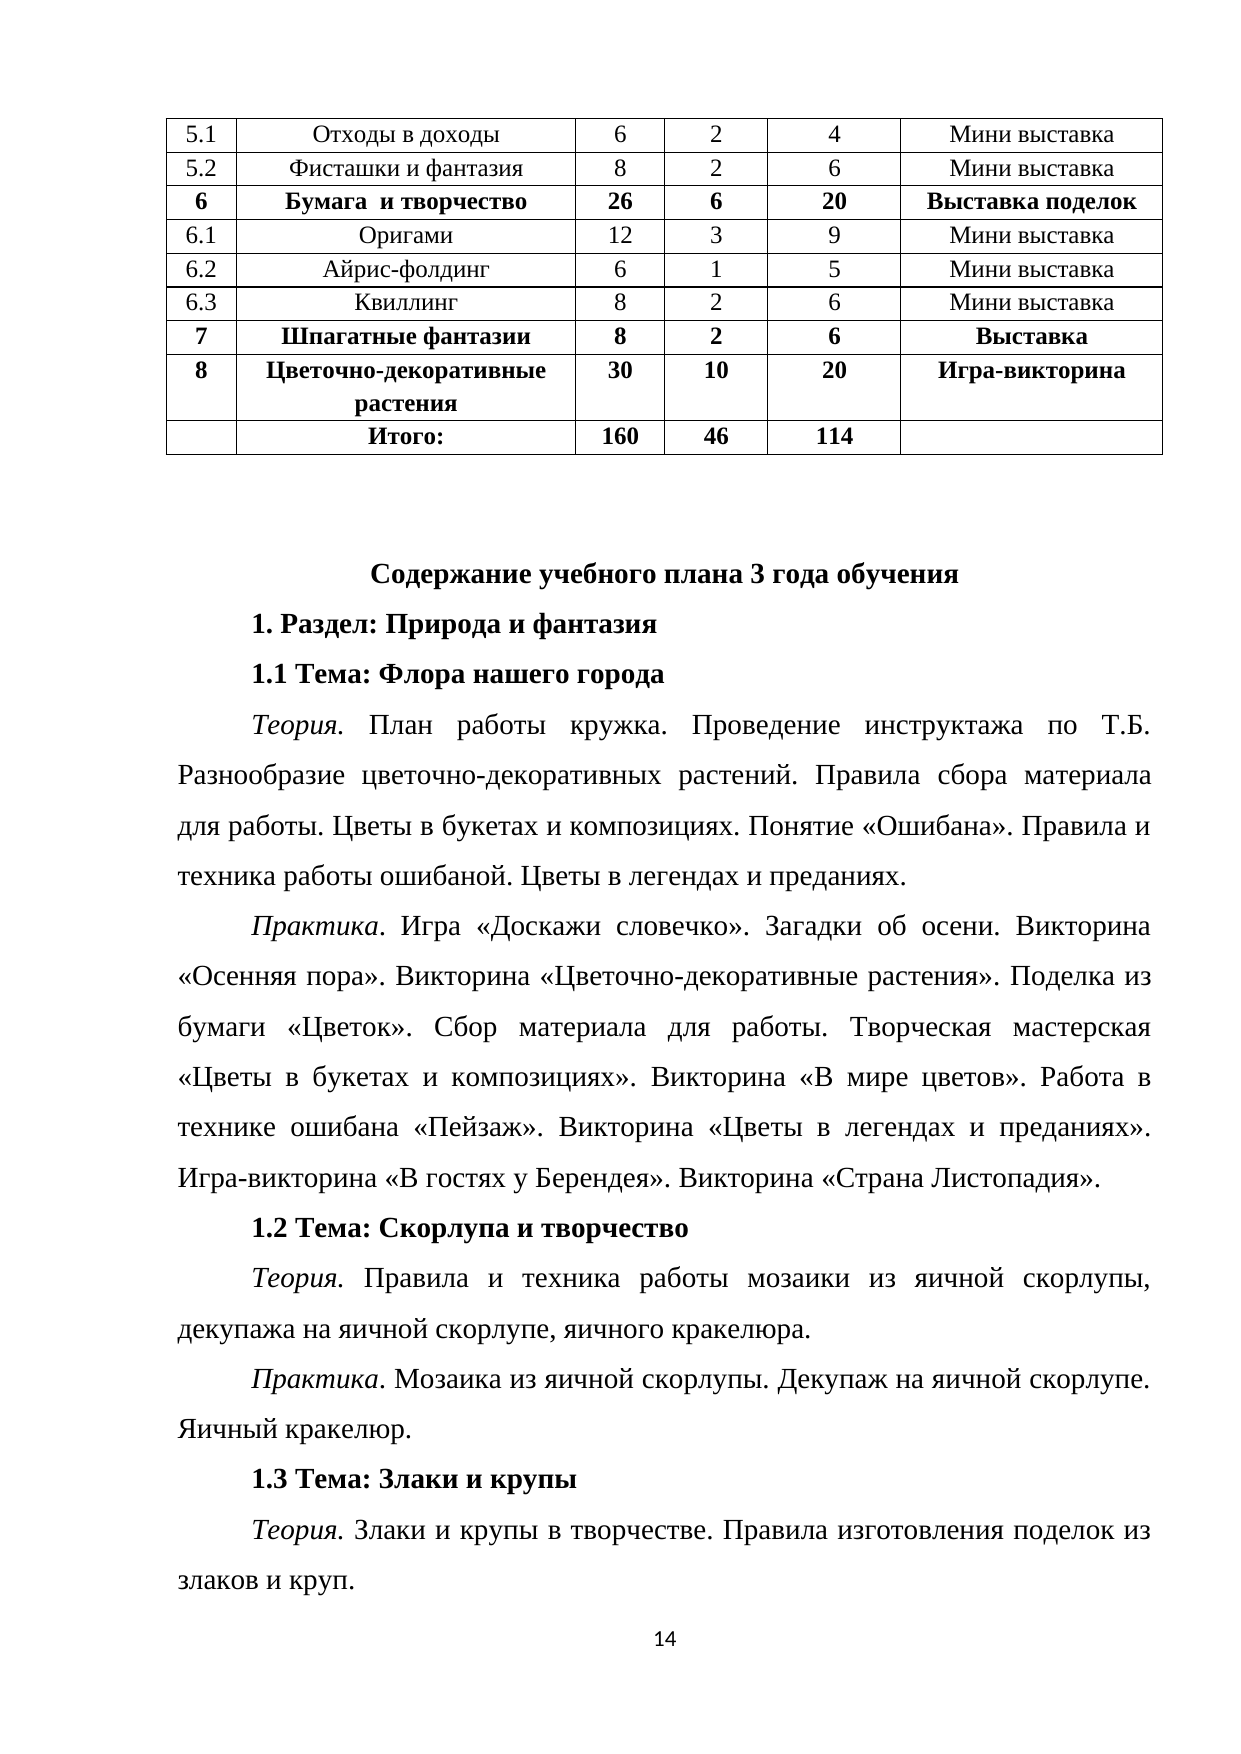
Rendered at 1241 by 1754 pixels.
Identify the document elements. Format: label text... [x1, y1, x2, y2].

table_cell Мини выставка [901, 119, 1162, 152]
table_cell 8 [576, 321, 664, 354]
table_cell 6 [576, 254, 664, 286]
table_cell 5 [768, 254, 900, 286]
list 1.3 Тема: Злаки и крупы [251, 1462, 1152, 1495]
text Практика. Игра «Доскажи словечко». Загадки об осени. Викторина «Осенняя пора». Викторина «Цветочно-декоративные растения». Поделка из бумаги «Цветок». Сбор материала для работы. Творческая мастерская «Цветы в букетах и композициях». Викторина «В мире цветов». Работа в технике ошибана «Пейзаж». Викторина «Цветы в легендах и преданиях». Игра-викторина «В гостях у Берендея». Викторина «Страна Листопадия». [177, 908, 1152, 1193]
table_cell 6 [768, 321, 900, 354]
table_cell 2 [665, 321, 767, 354]
table_cell 8 [167, 355, 236, 420]
table_cell Цветочно-декоративные растения [237, 355, 575, 420]
table_cell 2 [665, 288, 767, 320]
table_cell Шпагатные фантазии [237, 321, 575, 354]
table_cell 5.2 [167, 153, 236, 185]
table_cell Мини выставка [901, 220, 1162, 253]
table_cell 6 [167, 186, 236, 219]
table_cell Мини выставка [901, 153, 1162, 185]
table_cell 1 [665, 254, 767, 286]
table_cell Фисташки и фантазия [237, 153, 575, 185]
table_cell 6 [576, 119, 664, 152]
table_cell Айрис-фолдинг [237, 254, 575, 286]
text Содержание учебного плана 3 года обучения [177, 556, 1152, 589]
table_cell Итого: [237, 421, 575, 454]
table_cell 30 [576, 355, 664, 420]
list Теория. План работы кружка. Проведение инструктажа по Т.Б. Разнообразие цветочно-декоративных растений. Правила сбора материала для работы. Цветы в букетах и композициях. Понятие «Ошибана». Правила и техника работы ошибаной. Цветы в легендах и преданиях. [177, 707, 1152, 891]
table_cell 12 [576, 220, 664, 253]
list 1.2 Тема: Скорлупа и творчество [177, 1210, 1152, 1244]
table_cell Мини выставка [901, 254, 1162, 286]
table_cell Игра-викторина [901, 355, 1162, 420]
table_cell 2 [665, 119, 767, 152]
table_cell 8 [576, 153, 664, 185]
list 1.1 Тема: Флора нашего города [251, 657, 1152, 690]
table_cell 9 [768, 220, 900, 253]
table_cell 20 [768, 186, 900, 219]
table_cell 3 [665, 220, 767, 253]
table_cell Оригами [237, 220, 575, 253]
table_cell 2 [665, 153, 767, 185]
table_cell [901, 421, 1162, 454]
table_cell 160 [576, 421, 664, 454]
table_cell Выставка поделок [901, 186, 1162, 219]
table_cell Выставка [901, 321, 1162, 354]
table_cell 6 [665, 186, 767, 219]
table_cell 8 [576, 288, 664, 320]
table_cell 6 [768, 288, 900, 320]
text Теория. Правила и техника работы мозаики из яичной скорлупы, декупажа на яичной скорлупе, яичного кракелюра. [177, 1260, 1152, 1344]
table_cell 6.1 [167, 220, 236, 253]
table_cell 114 [768, 421, 900, 454]
table_cell 26 [576, 186, 664, 219]
table_cell Отходы в доходы [237, 119, 575, 152]
list 1. Раздел: Природа и фантазия [251, 606, 1152, 640]
table_cell 6.2 [167, 254, 236, 286]
table_cell 5.1 [167, 119, 236, 152]
table_cell Мини выставка [901, 288, 1162, 320]
table_cell Бумага и творчество [237, 186, 575, 219]
table_cell 20 [768, 355, 900, 420]
table_cell 46 [665, 421, 767, 454]
table_cell 6.3 [167, 288, 236, 320]
list Теория. Злаки и крупы в творчестве. Правила изготовления поделок из злаков и круп. [177, 1512, 1152, 1596]
table_cell 6 [768, 153, 900, 185]
table_cell [167, 421, 236, 454]
table_cell 7 [167, 321, 236, 354]
table_cell Квиллинг [237, 288, 575, 320]
table_cell 4 [768, 119, 900, 152]
text Практика. Мозаика из яичной скорлупы. Декупаж на яичной скорлупе. Яичный кракелюр. [177, 1361, 1152, 1445]
table_cell 10 [665, 355, 767, 420]
